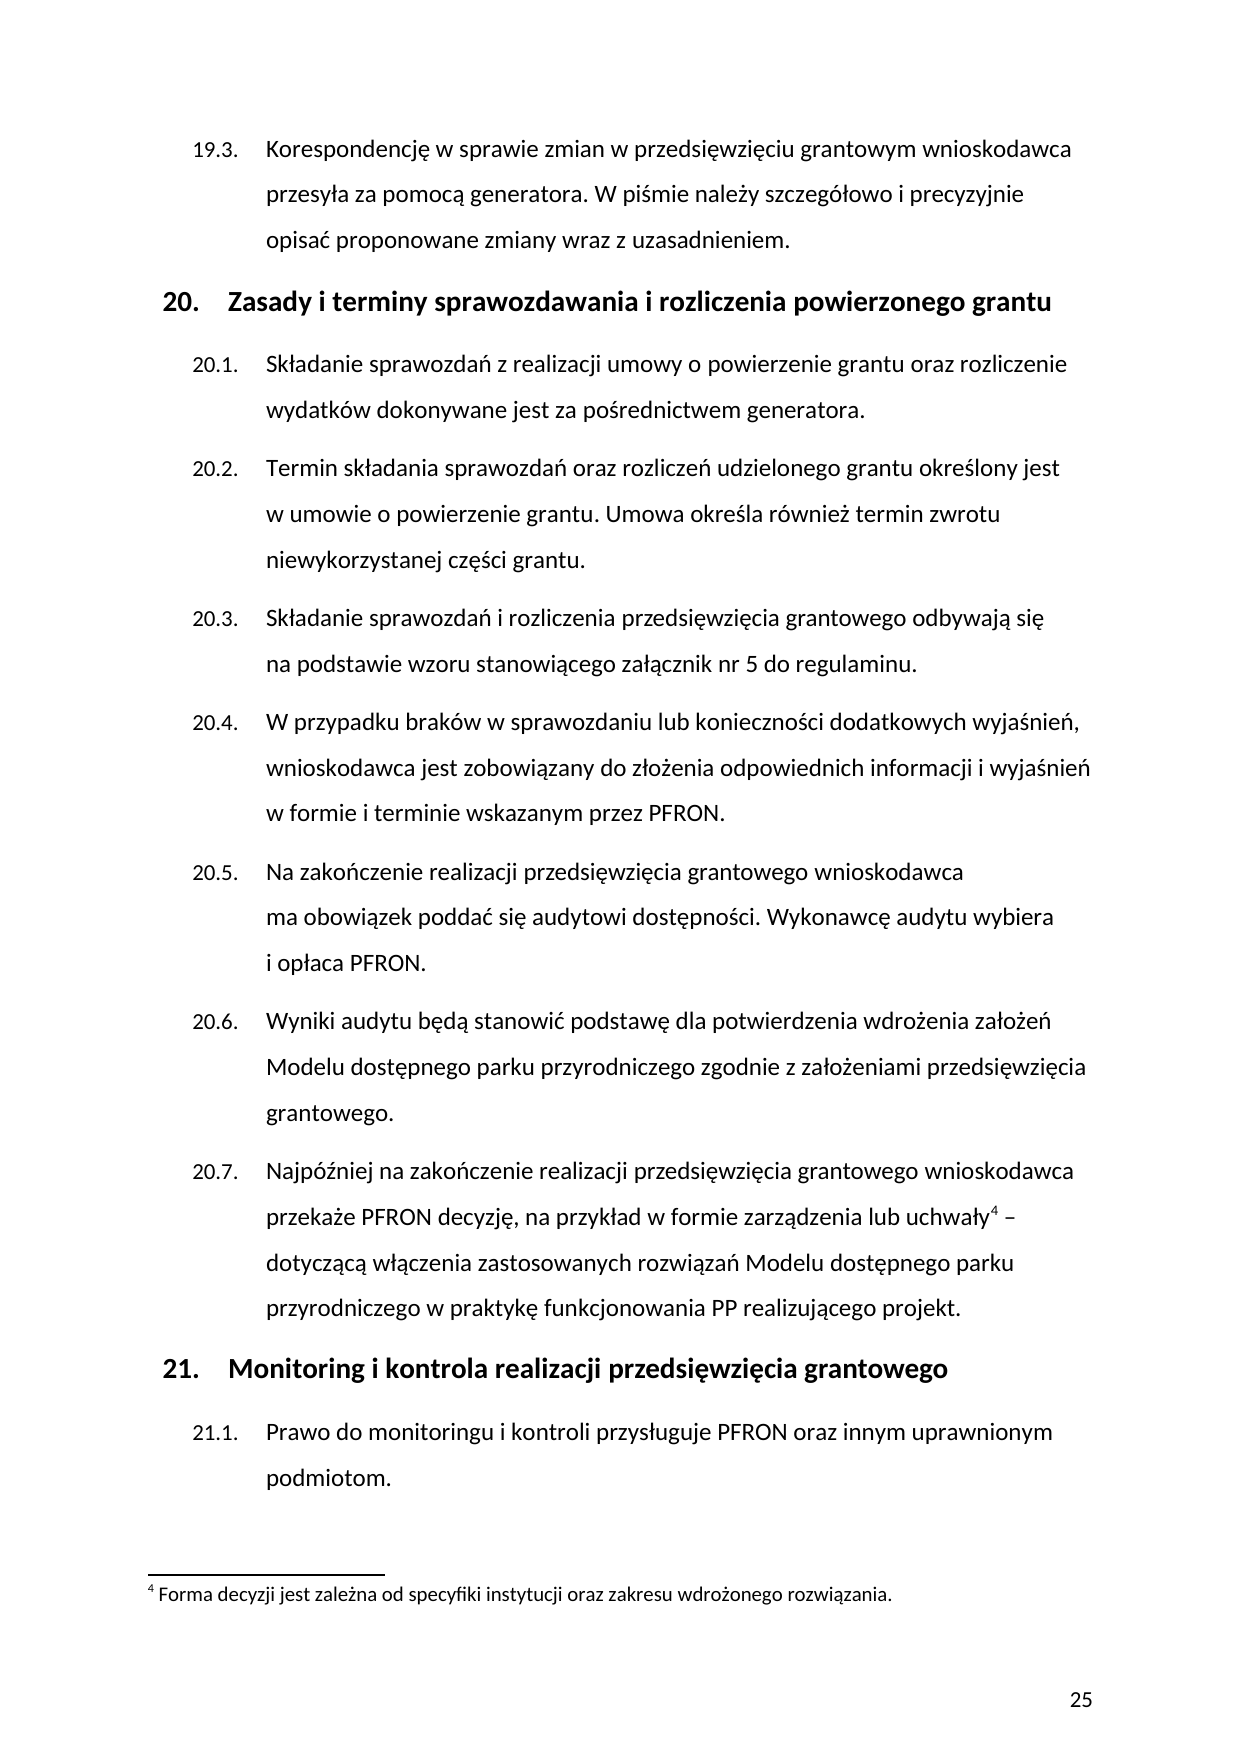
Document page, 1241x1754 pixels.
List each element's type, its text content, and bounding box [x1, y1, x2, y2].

text Monitoring i kontrola realizacji przedsięwzięcia grantowego [162, 1351, 1093, 1386]
list Składanie sprawozdań i rozliczenia przedsięwzięcia grantowego odbywają się na podstawie wzoru stanowiącego załącznik nr 5 do regulaminu. [192, 602, 1093, 678]
list Termin składania sprawozdań oraz rozliczeń udzielonego grantu określony jest w umowie o powierzenie grantu. Umowa określa również termin zwrotu niewykorzystanej części grantu. [192, 452, 1093, 574]
list Wyniki audytu będą stanowić podstawę dla potwierdzenia wdrożenia założeń Modelu dostępnego parku przyrodniczego zgodnie z założeniami przedsięwzięcia grantowego. [192, 1006, 1093, 1127]
list Prawo do monitoringu i kontroli przysługuje PFRON oraz innym uprawnionym podmiotom. [192, 1417, 1093, 1493]
list Korespondencję w sprawie zmian w przedsięwzięciu grantowym wnioskodawca przesyła za pomocą generatora. W piśmie należy szczegółowo i precyzyjnie opisać proponowane zmiany wraz z uzasadnieniem. [192, 133, 1093, 255]
list Najpóźniej na zakończenie realizacji przedsięwzięcia grantowego wnioskodawca przekaże PFRON decyzję, na przykład w formie zarządzenia lub uchwały – dotyczącą włączenia zastosowanych rozwiązań Modelu dostępnego parku przyrodniczego w praktykę funkcjonowania PP realizującego projekt. [192, 1155, 1093, 1323]
list Na zakończenie realizacji przedsięwzięcia grantowego wnioskodawca ma obowiązek poddać się audytowi dostępności. Wykonawcę audytu wybiera i opłaca PFRON. [192, 856, 1093, 978]
text Zasady i terminy sprawozdawania i rozliczenia powierzonego grantu [162, 283, 1093, 318]
list W przypadku braków w sprawozdaniu lub konieczności dodatkowych wyjaśnień, wnioskodawca jest zobowiązany do złożenia odpowiednich informacji i wyjaśnień w formie i terminie wskazanym przez PFRON. [192, 706, 1093, 828]
list Składanie sprawozdań z realizacji umowy o powierzenie grantu oraz rozliczenie wydatków dokonywane jest za pośrednictwem generatora. [192, 348, 1093, 425]
